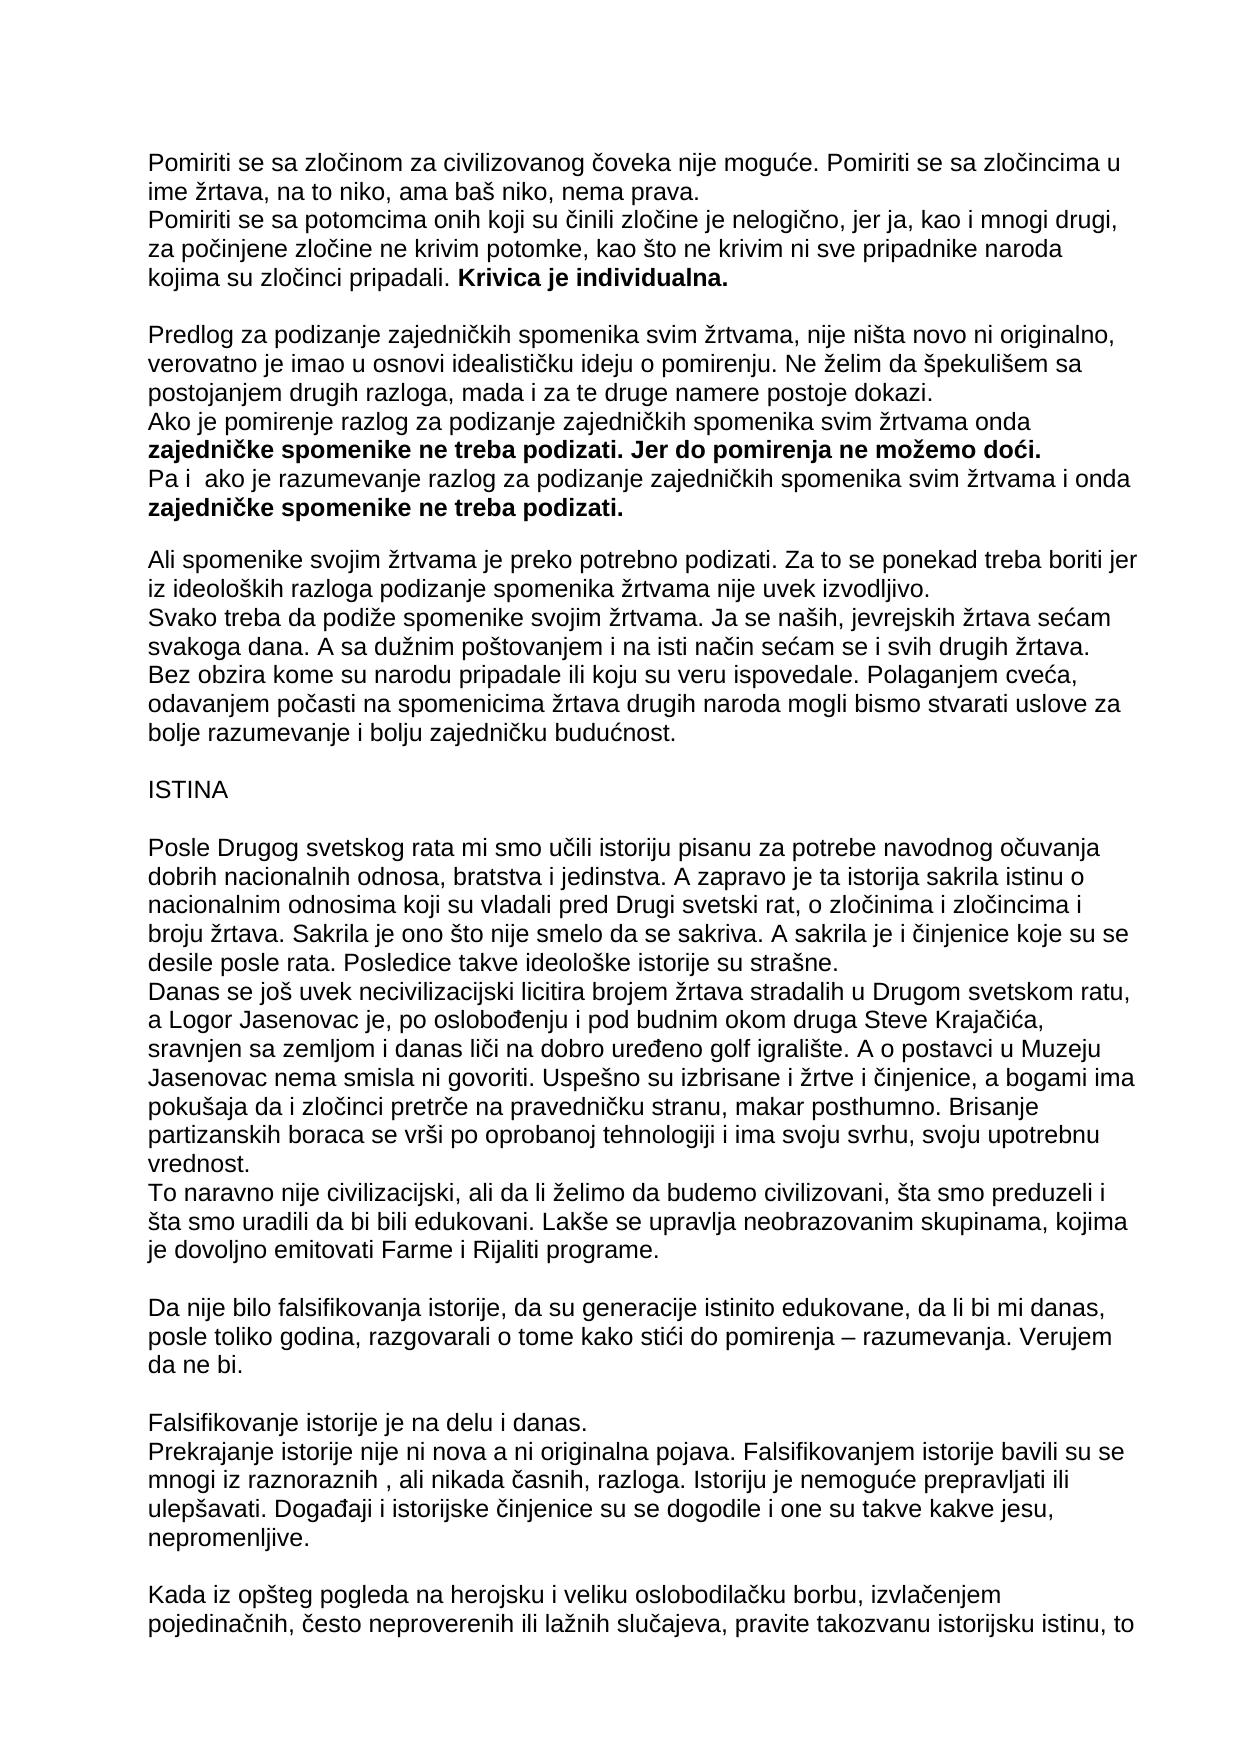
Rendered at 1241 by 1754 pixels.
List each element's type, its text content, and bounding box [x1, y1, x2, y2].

text To naravno nije civilizacijski, ali da li želimo da budemo civilizovani, šta smo preduzeli i šta smo uradili da bi bili edukovani. Lakše se upravlja neobrazovanim skupinama, kojima je dovoljno emitovati Farme i Rijaliti programe. [148, 1178, 1140, 1264]
text Svako treba da podiže spomenike svojim žrtvama. Ja se naših, jevrejskih žrtava sećam svakoga dana. A sa dužnim poštovanjem i na isti način sećam se i svih drugih žrtava. Bez obzira kome su narodu pripadale ili koju su veru ispovedale. Polaganjem cveća, odavanjem počasti na spomenicima žrtava drugih naroda mogli bismo stvarati uslove za bolje razumevanje i bolju zajedničku budućnost. [148, 603, 1140, 747]
text ISTINA [148, 776, 1140, 804]
text Ako je pomirenje razlog za podizanje zajedničkih spomenika svim žrtvama onda zajedničke spomenike ne treba podizati. Jer do pomirenja ne možemo doći. [148, 406, 1140, 464]
text Predlog za podizanje zajedničkih spomenika svim žrtvama, nije ništa novo ni originalno, verovatno je imao u osnovi idealističku ideju o pomirenju. Ne želim da špekulišem sa postojanjem drugih razloga, mada i za te druge namere postoje dokazi. [148, 320, 1140, 406]
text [148, 1581, 1140, 1638]
text Prekrajanje istorije nije ni nova a ni originalna pojava. Falsifikovanjem istorije bavili su se mnogi iz raznoraznih , ali nikada časnih, razloga. Istoriju je nemoguće prepravljati ili ulepšavati. Događaji i istorijske činjenice su se dogodile i one su takve kakve jesu, nepromenljive. [148, 1437, 1140, 1552]
text Da nije bilo falsifikovanja istorije, da su generacije istinito edukovane, da li bi mi danas, posle toliko godina, razgovarali o tome kako stići do pomirenja – razumevanja. Verujem da ne bi. [148, 1293, 1140, 1379]
text Posle Drugog svetskog rata mi smo učili istoriju pisanu za potrebe navodnog očuvanja dobrih nacionalnih odnosa, bratstva i jedinstva. A zapravo je ta istorija sakrila istinu o nacionalnim odnosima koji su vladali pred Drugi svetski rat, o zločinima i zločincima i broju žrtava. Sakrila je ono što nije smelo da se sakriva. A sakrila je i činjenice koje su se desile posle rata. Posledice takve ideološke istorije su strašne. [148, 833, 1140, 977]
text Pomiriti se sa potomcima onih koji su činili zločine je nelogično, jer ja, kao i mnogi drugi, za počinjene zločine ne krivim potomke, kao što ne krivim ni sve pripadnike naroda kojima su zločinci pripadali. Krivica je individualna. [148, 205, 1140, 291]
text Pa i ako je razumevanje razlog za podizanje zajedničkih spomenika svim žrtvama i onda zajedničke spomenike ne treba podizati. [148, 464, 1140, 521]
text Pomiriti se sa zločinom za civilizovanog čoveka nije moguće. Pomiriti se sa zločincima u ime žrtava, na to niko, ama baš niko, nema prava. [148, 148, 1140, 205]
text Falsifikovanje istorije je na delu i danas. [148, 1408, 1140, 1437]
text Ali spomenike svojim žrtvama je preko potrebno podizati. Za to se ponekad treba boriti jer iz ideoloških razloga podizanje spomenika žrtvama nije uvek izvodljivo. [148, 546, 1140, 603]
text Danas se još uvek necivilizacijski licitira brojem žrtava stradalih u Drugom svetskom ratu, a Logor Jasenovac je, po oslobođenju i pod budnim okom druga Steve Krajačića, sravnjen sa zemljom i danas liči na dobro uređeno golf igralište. A o postavci u Muzeju Jasenovac nema smisla ni govoriti. Uspešno su izbrisane i žrtve i činjenice, a bogami ima pokušaja da i zločinci pretrče na pravedničku stranu, makar posthumno. Brisanje partizanskih boraca se vrši po oprobanoj tehnologiji i ima svoju svrhu, svoju upotrebnu vrednost. [148, 977, 1140, 1178]
